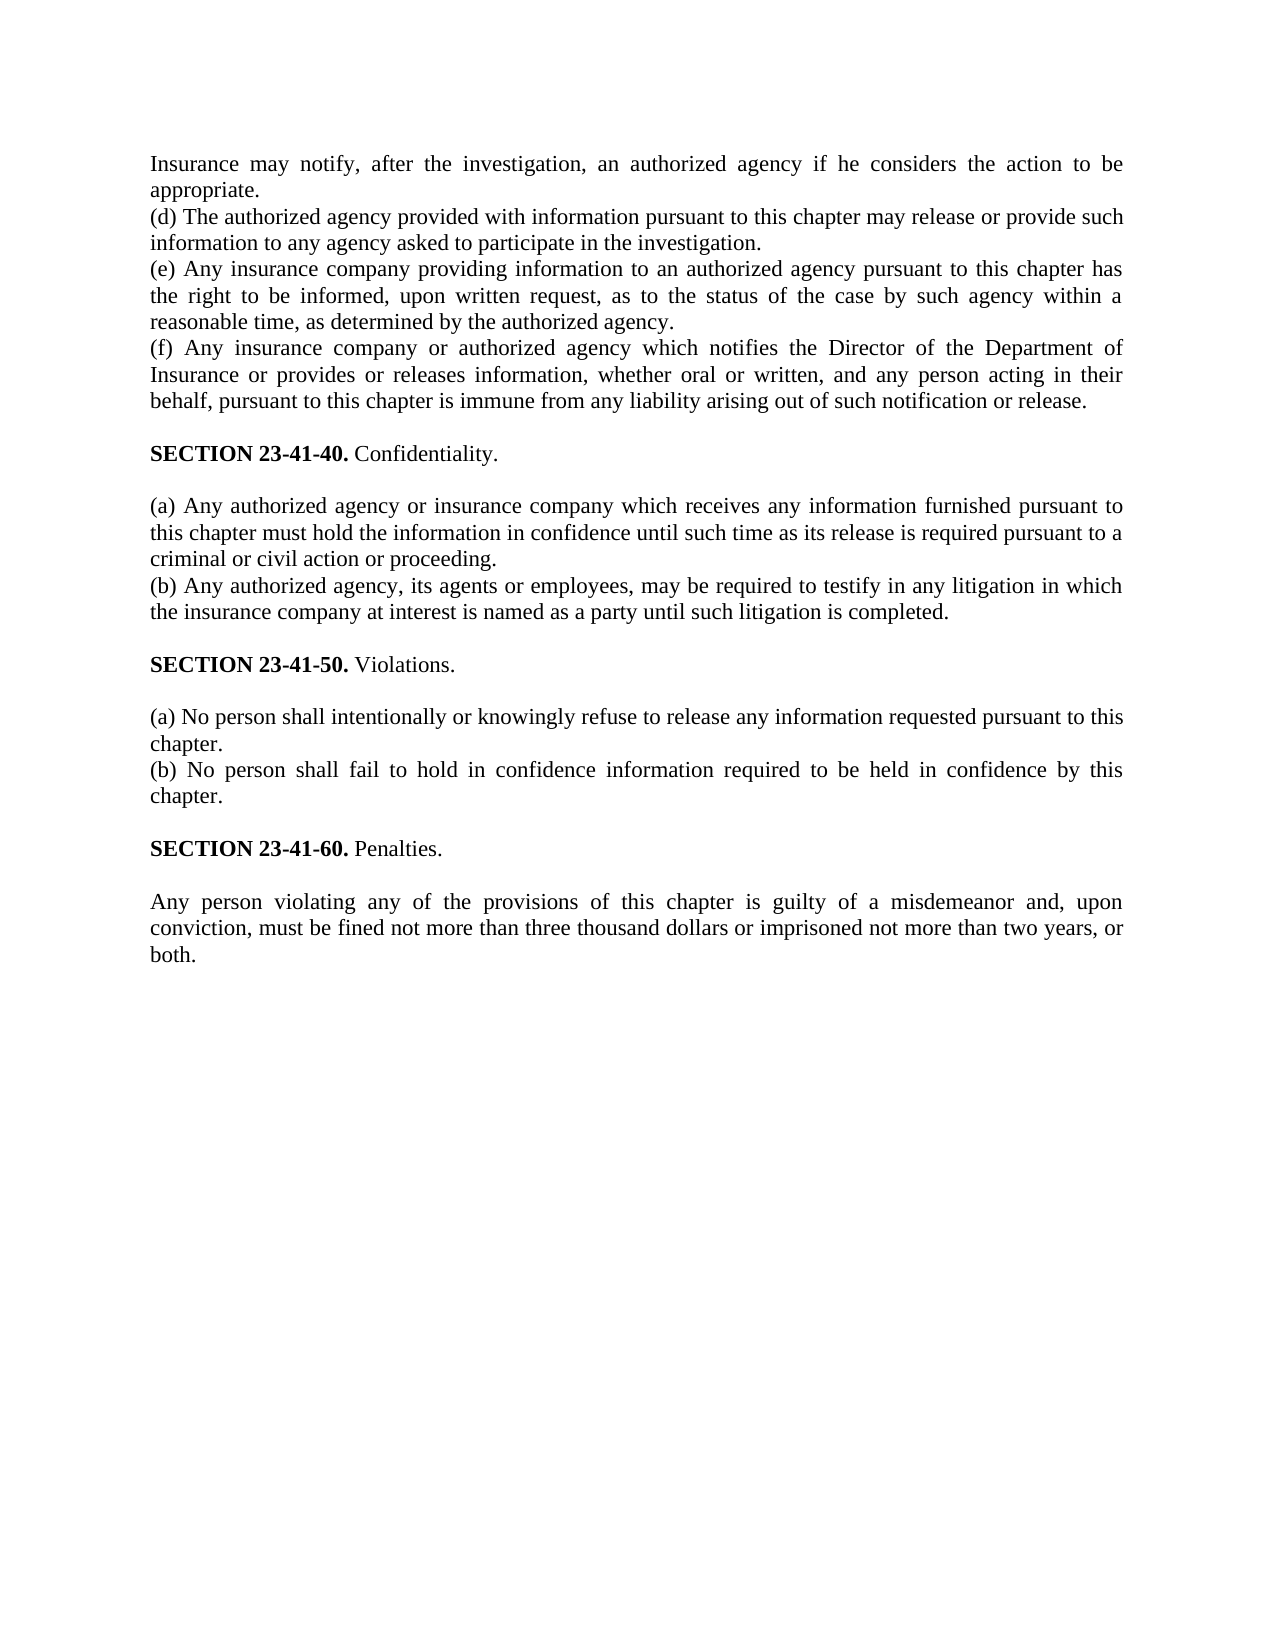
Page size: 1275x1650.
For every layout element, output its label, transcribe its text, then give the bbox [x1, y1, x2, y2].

text (a) Any authorized agency or insurance company which receives any information furnished pursuant to this chapter must hold the information in confidence until such time as its release is required pursuant to a criminal or civil action or proceeding. [150, 493, 1125, 572]
text (b) Any authorized agency, its agents or employees, may be required to testify in any litigation in which the insurance company at interest is named as a party until such litigation is completed. [150, 572, 1125, 624]
text SECTION 23-41-40. Confidentiality. [150, 440, 1125, 466]
text Any person violating any of the provisions of this chapter is guilty of a misdemeanor and, upon conviction, must be fined not more than three thousand dollars or imprisoned not more than two years, or both. [150, 888, 1125, 967]
text SECTION 23-41-50. Violations. [150, 651, 1125, 677]
text SECTION 23-41-60. Penalties. [150, 835, 1125, 862]
text (b) No person shall fail to hold in confidence information required to be held in confidence by this chapter. [150, 756, 1125, 809]
text (d) The authorized agency provided with information pursuant to this chapter may release or provide such information to any agency asked to participate in the investigation. [150, 203, 1125, 255]
text (e) Any insurance company providing information to an authorized agency pursuant to this chapter has the right to be informed, upon written request, as to the status of the case by such agency within a reasonable time, as determined by the authorized agency. [150, 255, 1125, 334]
text (f) Any insurance company or authorized agency which notifies the Director of the Department of Insurance or provides or releases information, whether oral or written, and any person acting in their behalf, pursuant to this chapter is immune from any liability arising out of such notification or release. [150, 334, 1125, 413]
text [150, 150, 1125, 203]
text (a) No person shall intentionally or knowingly refuse to release any information requested pursuant to this chapter. [150, 703, 1125, 756]
